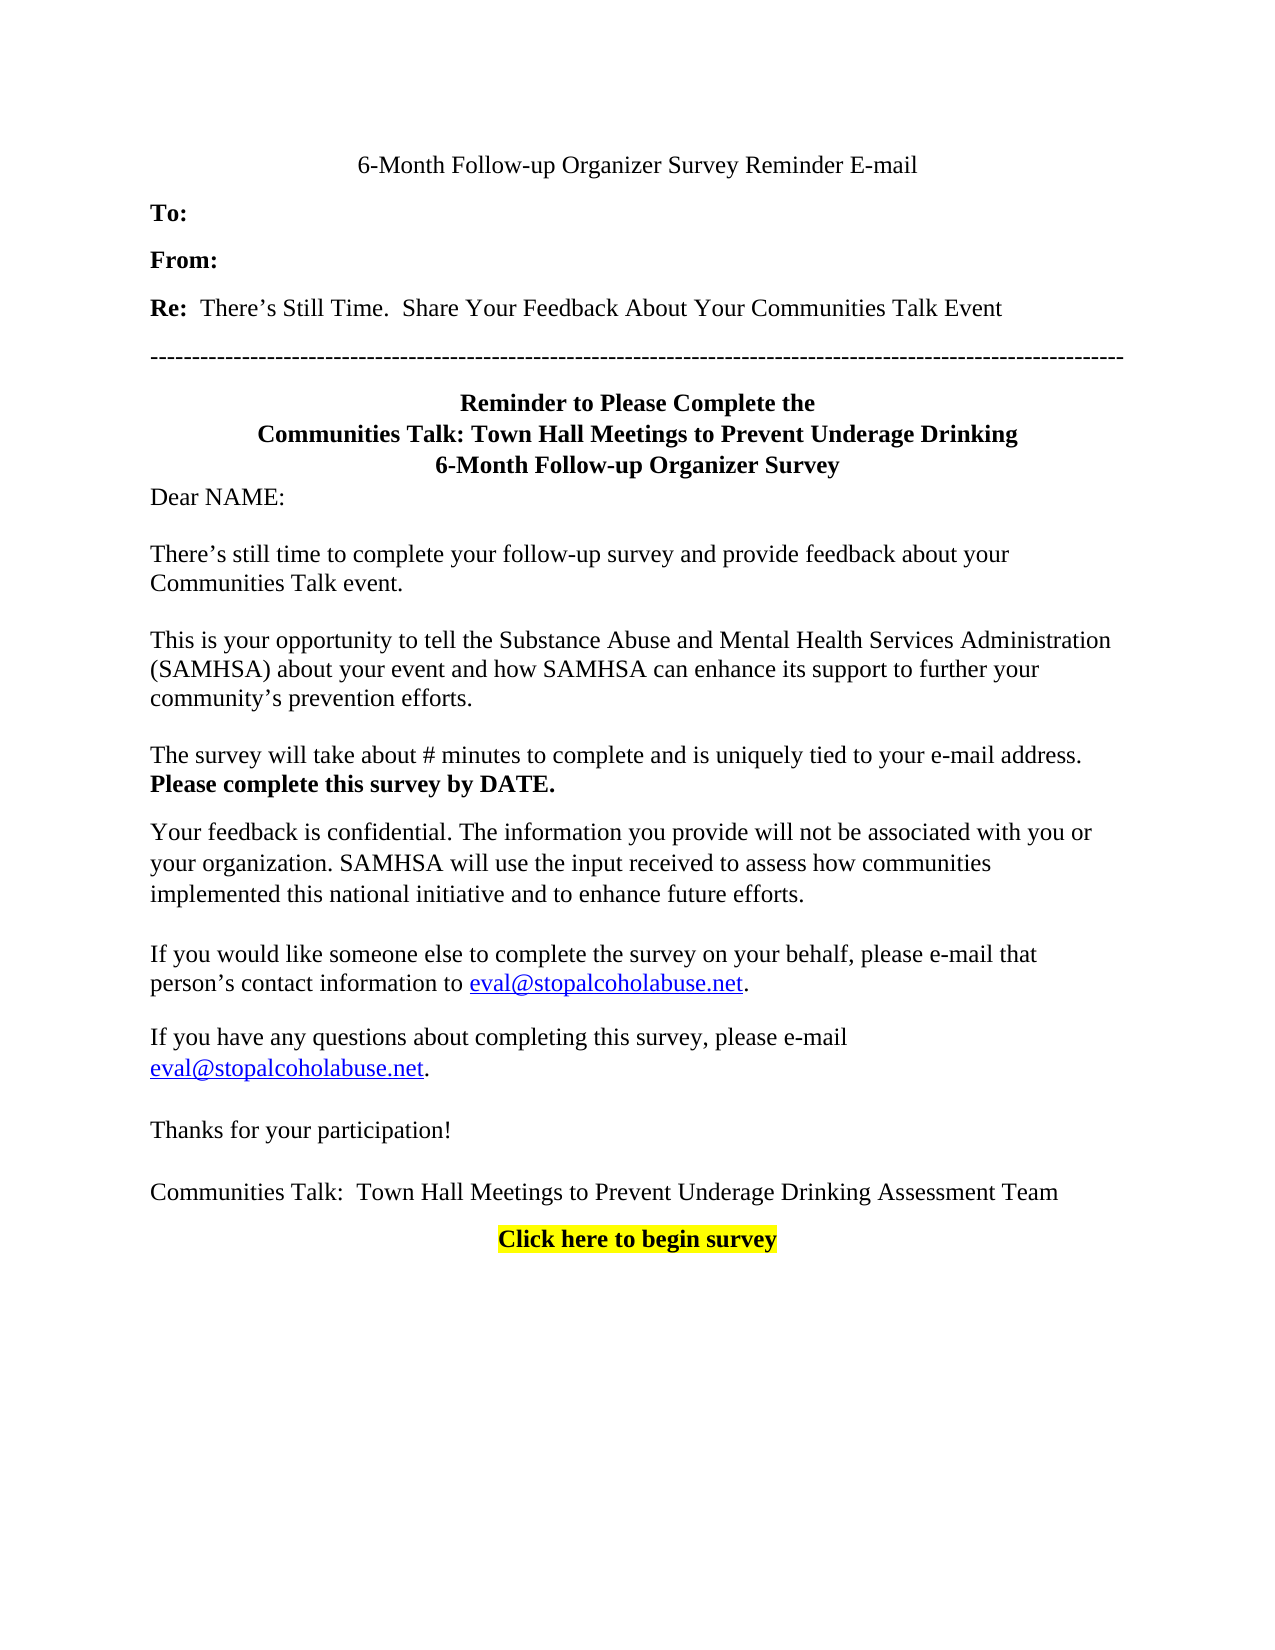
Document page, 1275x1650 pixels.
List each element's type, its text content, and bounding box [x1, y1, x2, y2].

text 6-Month Follow-up Organizer Survey [150, 451, 1125, 479]
text --------------------------------------------------------------------------------------------------------------------- [150, 341, 1125, 369]
text Please complete this survey by DATE. [150, 769, 1125, 798]
text If you would like someone else to complete the survey on your behalf, please e-mail that person’s contact information to eval@stopalcoholabuse.net. [150, 939, 1125, 997]
text Your feedback is confidential. The information you provide will not be associated with you or your organization. SAMHSA will use the input received to assess how communities implemented this national initiative and to enhance future efforts. [150, 817, 1125, 908]
text Click here to begin survey [150, 1224, 1125, 1253]
text 6-Month Follow-up Organizer Survey Reminder E-mail [150, 150, 1125, 179]
text The survey will take about # minutes to complete and is uniquely tied to your e-mail address. [150, 712, 1125, 769]
text Reminder to Please Complete the [150, 388, 1125, 417]
text There’s still time to complete your follow-up survey and provide feedback about your Communities Talk event. This is your opportunity to tell the Substance Abuse and Mental Health Services Administration (SAMHSA) about your event and how SAMHSA can enhance its support to further your community’s prevention efforts. [150, 539, 1125, 712]
text Dear NAME: [150, 482, 1125, 539]
text To: [150, 198, 1125, 226]
text From: [150, 245, 1125, 274]
text Communities Talk: Town Hall Meetings to Prevent Underage Drinking [150, 419, 1125, 448]
text If you have any questions about completing this survey, please e-mail eval@stopalcoholabuse.net. Thanks for your participation! Communities Talk: Town Hall Meetings to Prevent Underage Drinking Assessment Team [150, 1022, 1125, 1206]
text Re: There’s Still Time. Share Your Feedback About Your Communities Talk Event [150, 293, 1125, 322]
